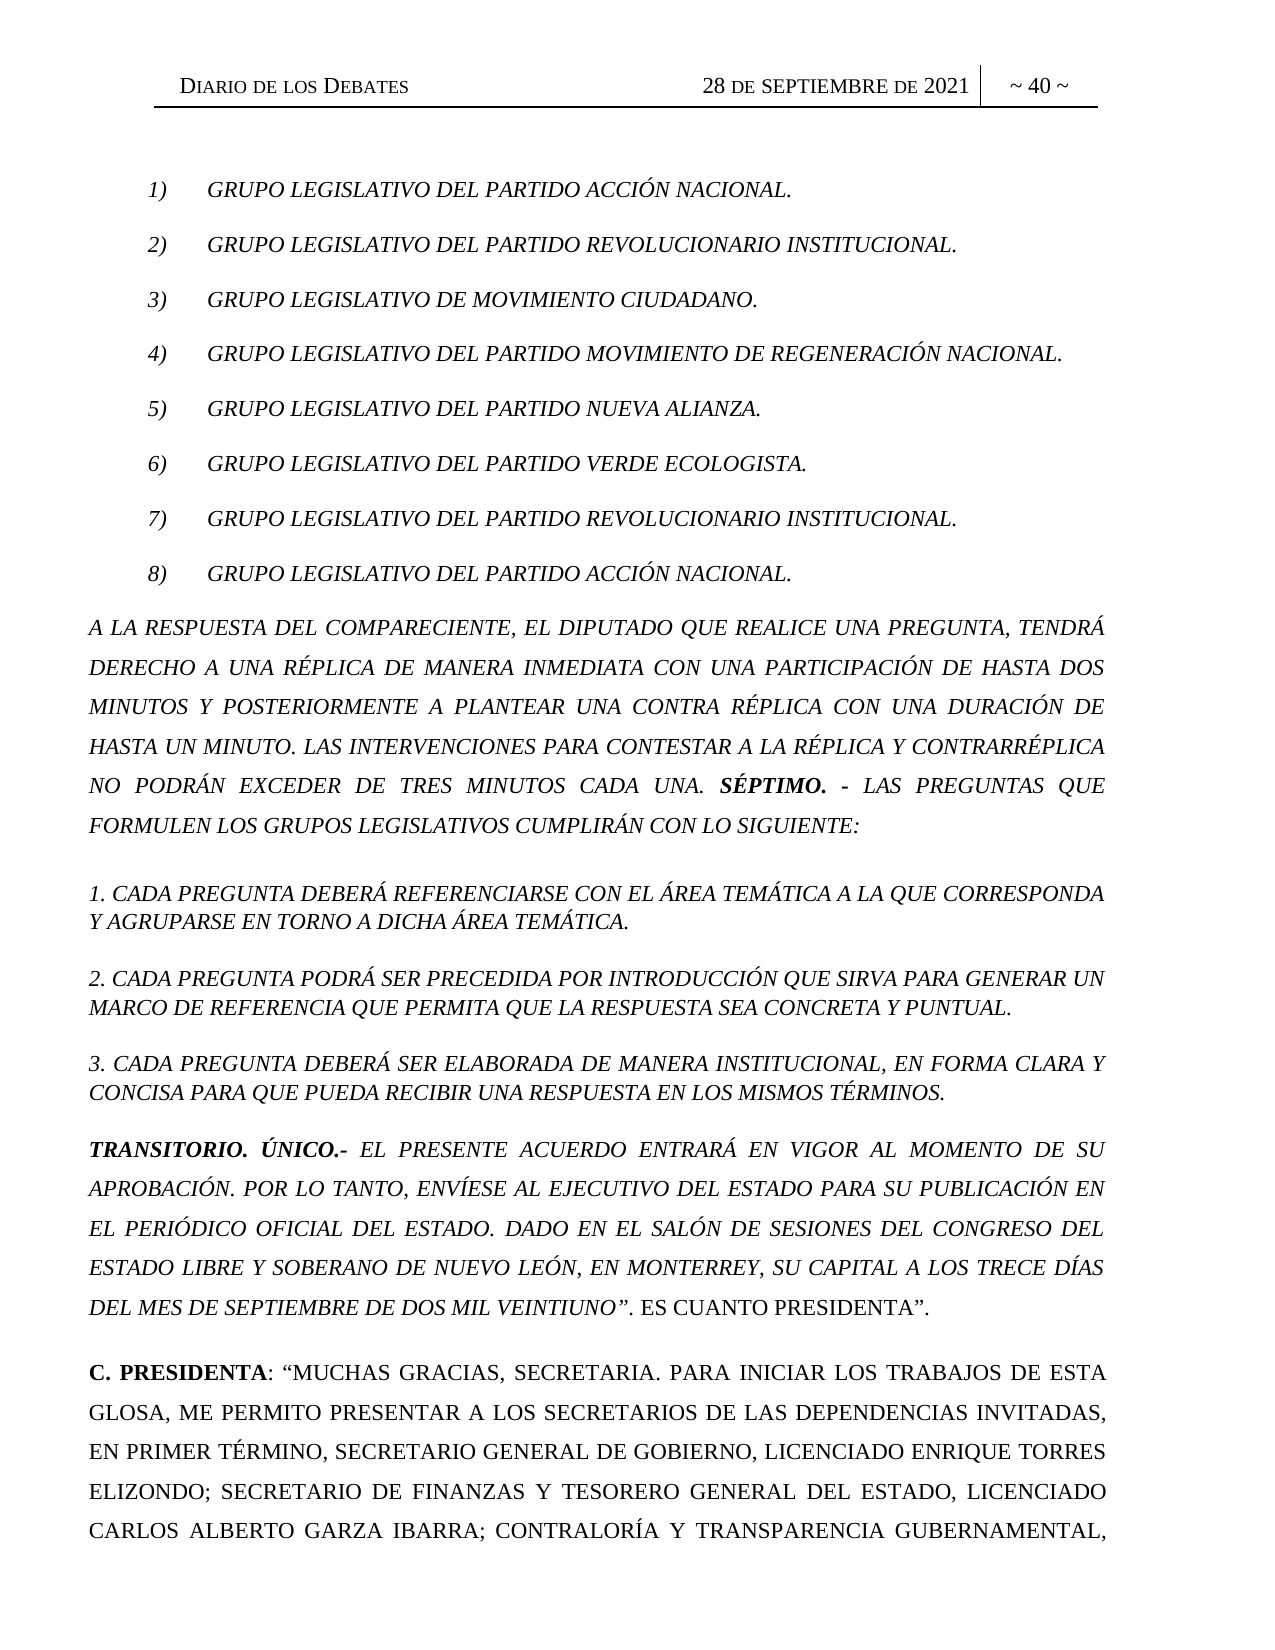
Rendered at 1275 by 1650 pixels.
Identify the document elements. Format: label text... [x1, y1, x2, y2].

list GRUPO LEGISLATIVO DEL PARTIDO REVOLUCIONARIO INSTITUCIONAL. [148, 505, 1107, 531]
list GRUPO LEGISLATIVO DEL PARTIDO NUEVA ALIANZA. [148, 395, 1107, 422]
list GRUPO LEGISLATIVO DEL PARTIDO ACCIÓN NACIONAL. [148, 176, 1107, 202]
list GRUPO LEGISLATIVO DEL PARTIDO VERDE ECOLOGISTA. [148, 450, 1107, 476]
text 2. CADA PREGUNTA PODRÁ SER PRECEDIDA POR INTRODUCCIÓN QUE SIRVA PARA GENERAR UN MARCO DE REFERENCIA QUE PERMITA QUE LA RESPUESTA SEA CONCRETA Y PUNTUAL. [89, 965, 1107, 1020]
list GRUPO LEGISLATIVO DE MOVIMIENTO CIUDADANO. [148, 286, 1107, 312]
list GRUPO LEGISLATIVO DEL PARTIDO ACCIÓN NACIONAL. [148, 560, 1107, 586]
text A LA RESPUESTA DEL COMPARECIENTE, EL DIPUTADO QUE REALICE UNA PREGUNTA, TENDRÁ DERECHO A UNA RÉPLICA DE MANERA INMEDIATA CON UNA PARTICIPACIÓN DE HASTA DOS MINUTOS Y POSTERIORMENTE A PLANTEAR UNA CONTRA RÉPLICA CON UNA DURACIÓN DE HASTA UN MINUTO. LAS INTERVENCIONES PARA CONTESTAR A LA RÉPLICA Y CONTRARRÉPLICA NO PODRÁN EXCEDER DE TRES MINUTOS CADA UNA. SÉPTIMO. - LAS PREGUNTAS QUE FORMULEN LOS GRUPOS LEGISLATIVOS CUMPLIRÁN CON LO SIGUIENTE: [89, 614, 1107, 838]
text TRANSITORIO. ÚNICO.- EL PRESENTE ACUERDO ENTRARÁ EN VIGOR AL MOMENTO DE SU APROBACIÓN. POR LO TANTO, ENVÍESE AL EJECUTIVO DEL ESTADO PARA SU PUBLICACIÓN EN EL PERIÓDICO OFICIAL DEL ESTADO. DADO EN EL SALÓN DE SESIONES DEL CONGRESO DEL ESTADO LIBRE Y SOBERANO DE NUEVO LEÓN, EN MONTERREY, SU CAPITAL A LOS TRECE DÍAS DEL MES DE SEPTIEMBRE DE DOS MIL VEINTIUNO”. ES CUANTO PRESIDENTA”. [89, 1136, 1107, 1320]
text 3. CADA PREGUNTA DEBERÁ SER ELABORADA DE MANERA INSTITUCIONAL, EN FORMA CLARA Y CONCISA PARA QUE PUEDA RECIBIR UNA RESPUESTA EN LOS MISMOS TÉRMINOS. [89, 1050, 1107, 1105]
list GRUPO LEGISLATIVO DEL PARTIDO REVOLUCIONARIO INSTITUCIONAL. [148, 231, 1107, 257]
list GRUPO LEGISLATIVO DEL PARTIDO MOVIMIENTO DE REGENERACIÓN NACIONAL. [148, 341, 1107, 367]
text 1. CADA PREGUNTA DEBERÁ REFERENCIARSE CON EL ÁREA TEMÁTICA A LA QUE CORRESPONDA Y AGRUPARSE EN TORNO A DICHA ÁREA TEMÁTICA. [89, 880, 1107, 934]
